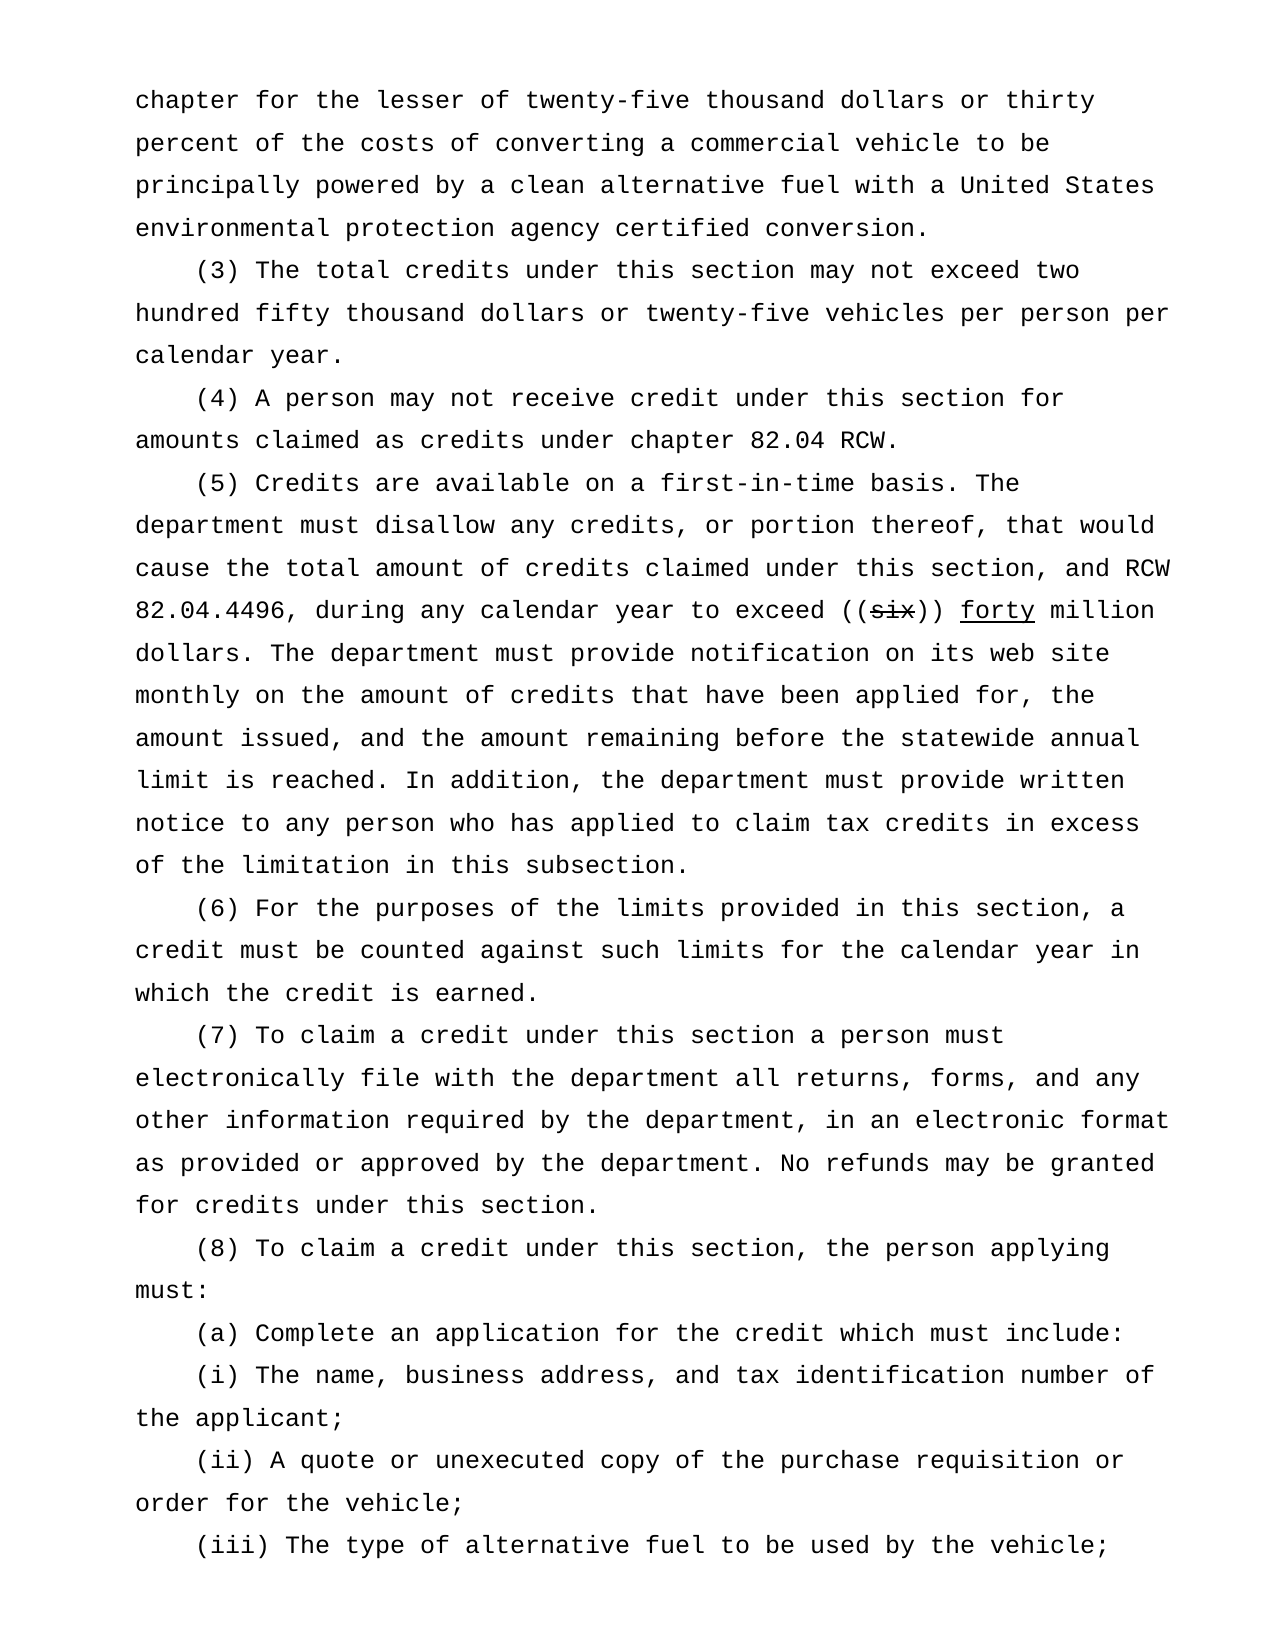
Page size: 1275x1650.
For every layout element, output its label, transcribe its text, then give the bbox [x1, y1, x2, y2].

text (3) The total credits under this section may not exceed two hundred fifty thousand dollars or twenty-five vehicles per person per calendar year. [135, 245, 1170, 372]
text (i) The name, business address, and tax identification number of the applicant; [135, 1350, 1170, 1435]
text (8) To claim a credit under this section, the person applying must: [135, 1222, 1170, 1307]
text (a) Complete an application for the credit which must include: [135, 1307, 1170, 1350]
text (5) Credits are available on a first-in-time basis. The department must disallow any credits, or portion thereof, that would cause the total amount of credits claimed under this section, and RCW 82.04.4496, during any calendar year to exceed ((six)) forty million dollars. The department must provide notification on its web site monthly on the amount of credits that have been applied for, the amount issued, and the amount remaining before the statewide annual limit is reached. In addition, the department must provide written notice to any person who has applied to claim tax credits in excess of the limitation in this subsection. [135, 457, 1170, 882]
text (7) To claim a credit under this section a person must electronically file with the department all returns, forms, and any other information required by the department, in an electronic format as provided or approved by the department. No refunds may be granted for credits under this section. [135, 1010, 1170, 1222]
text (iii) The type of alternative fuel to be used by the vehicle; [135, 1520, 1170, 1562]
text (4) A person may not receive credit under this section for amounts claimed as credits under chapter 82.04 RCW. [135, 372, 1170, 457]
text (6) For the purposes of the limits provided in this section, a credit must be counted against such limits for the calendar year in which the credit is earned. [135, 882, 1170, 1010]
text (ii) A quote or unexecuted copy of the purchase requisition or order for the vehicle; [135, 1435, 1170, 1520]
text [135, 75, 1170, 245]
